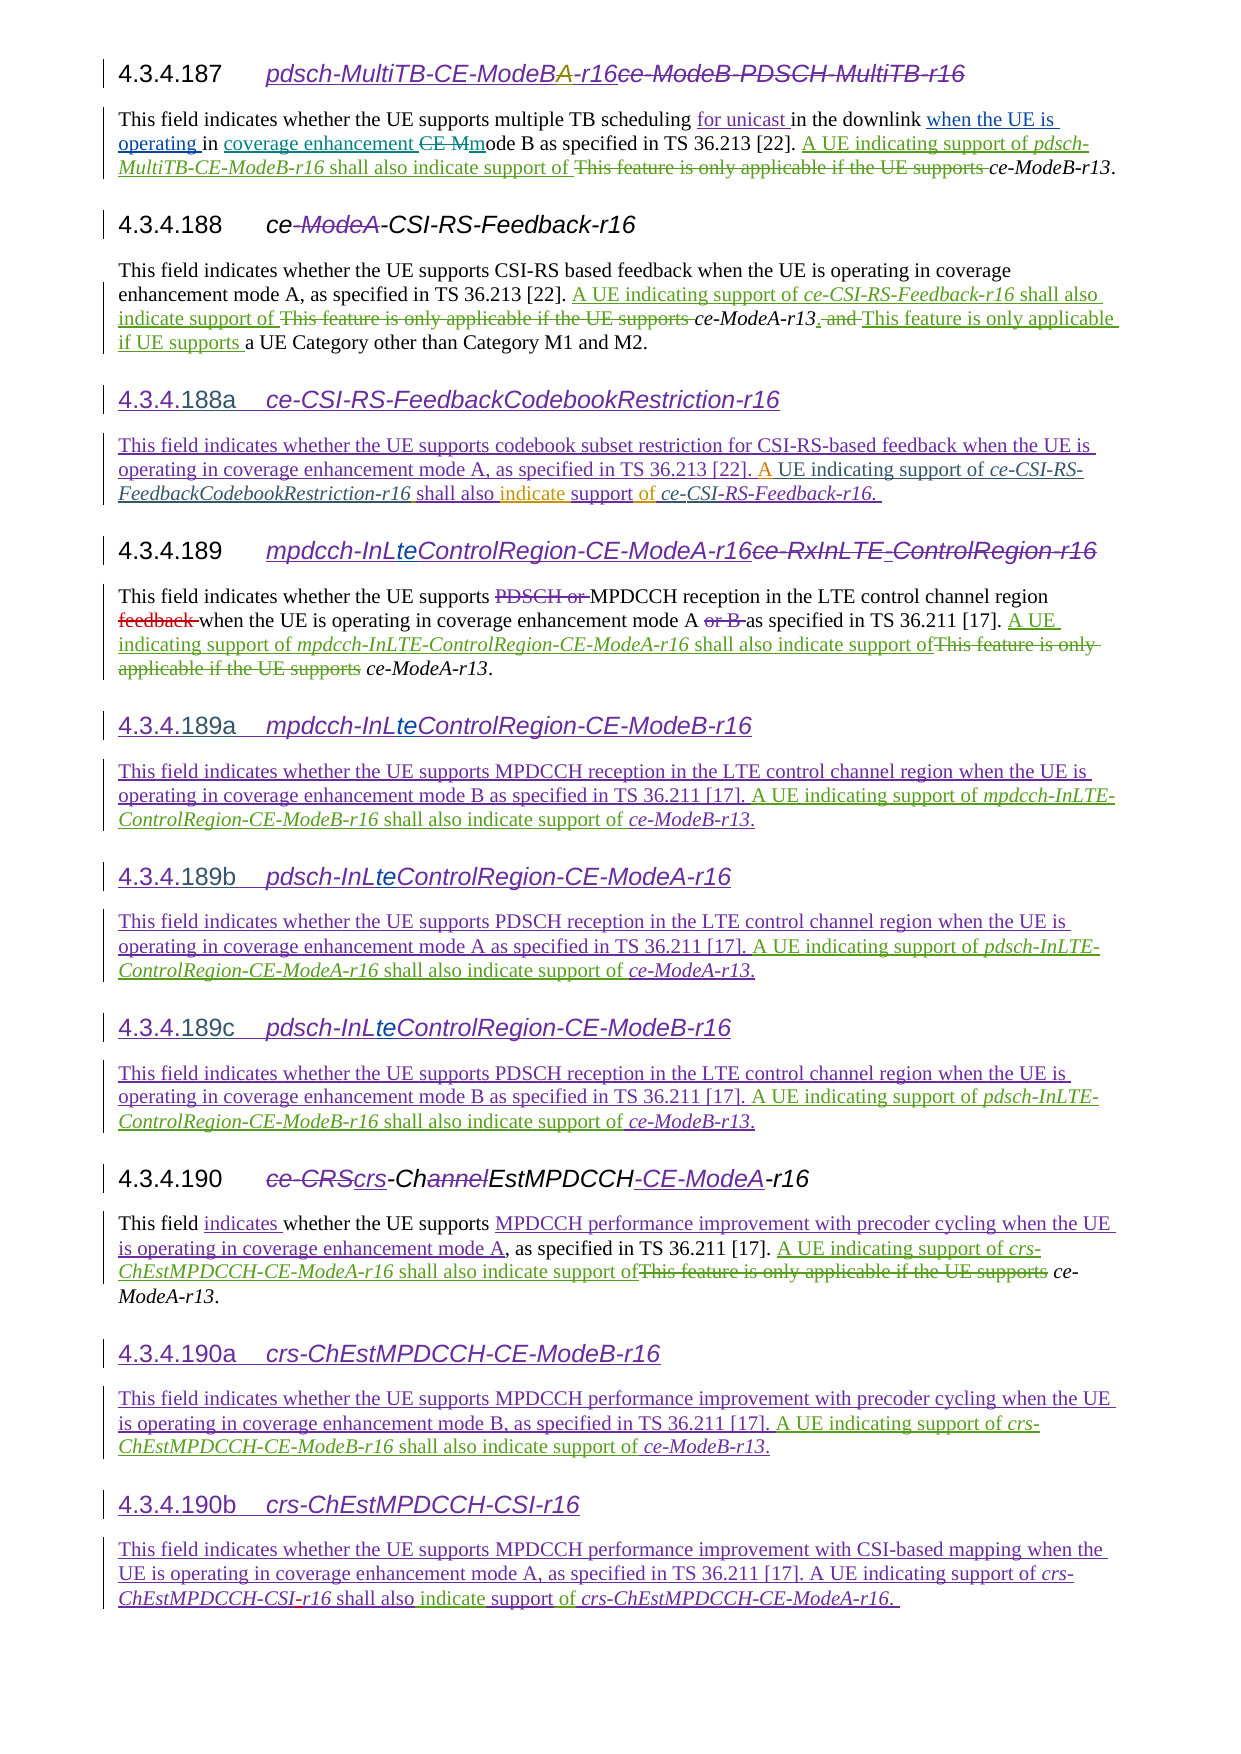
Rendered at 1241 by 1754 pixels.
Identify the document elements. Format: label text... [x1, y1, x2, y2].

text 4.3.4.188 ce-CSI-RS-Feedback-r16 [118, 210, 1122, 239]
text This field indicates whether the UE supports multiple TB scheduling in the downlink in ode B as specified in TS 36.213 [22]. ce-ModeB-r13. [118, 107, 1122, 179]
subtitle 4.3.4.187 [118, 59, 1122, 88]
text This field indicates whether the UE supports MPDCCH reception in the LTE control channel region when the UE is operating in coverage enhancement mode A as specified in TS 36.211 [17]. ce-ModeA-r13. [118, 583, 1122, 680]
subtitle 4.3.4.189 [118, 536, 1122, 565]
text This field indicates whether the UE supports CSI-RS based feedback when the UE is operating in coverage enhancement mode A, as specified in TS 36.213 [22]. ce-ModeA-r13a UE Category other than Category M1 and M2. [118, 258, 1122, 354]
text This field whether the UE supports , as specified in TS 36.211 [17]. ce-ModeA-r13. [118, 1211, 1122, 1308]
subtitle 4.3.4.190 -ChEstMPDCCH-r16 [118, 1164, 1122, 1193]
